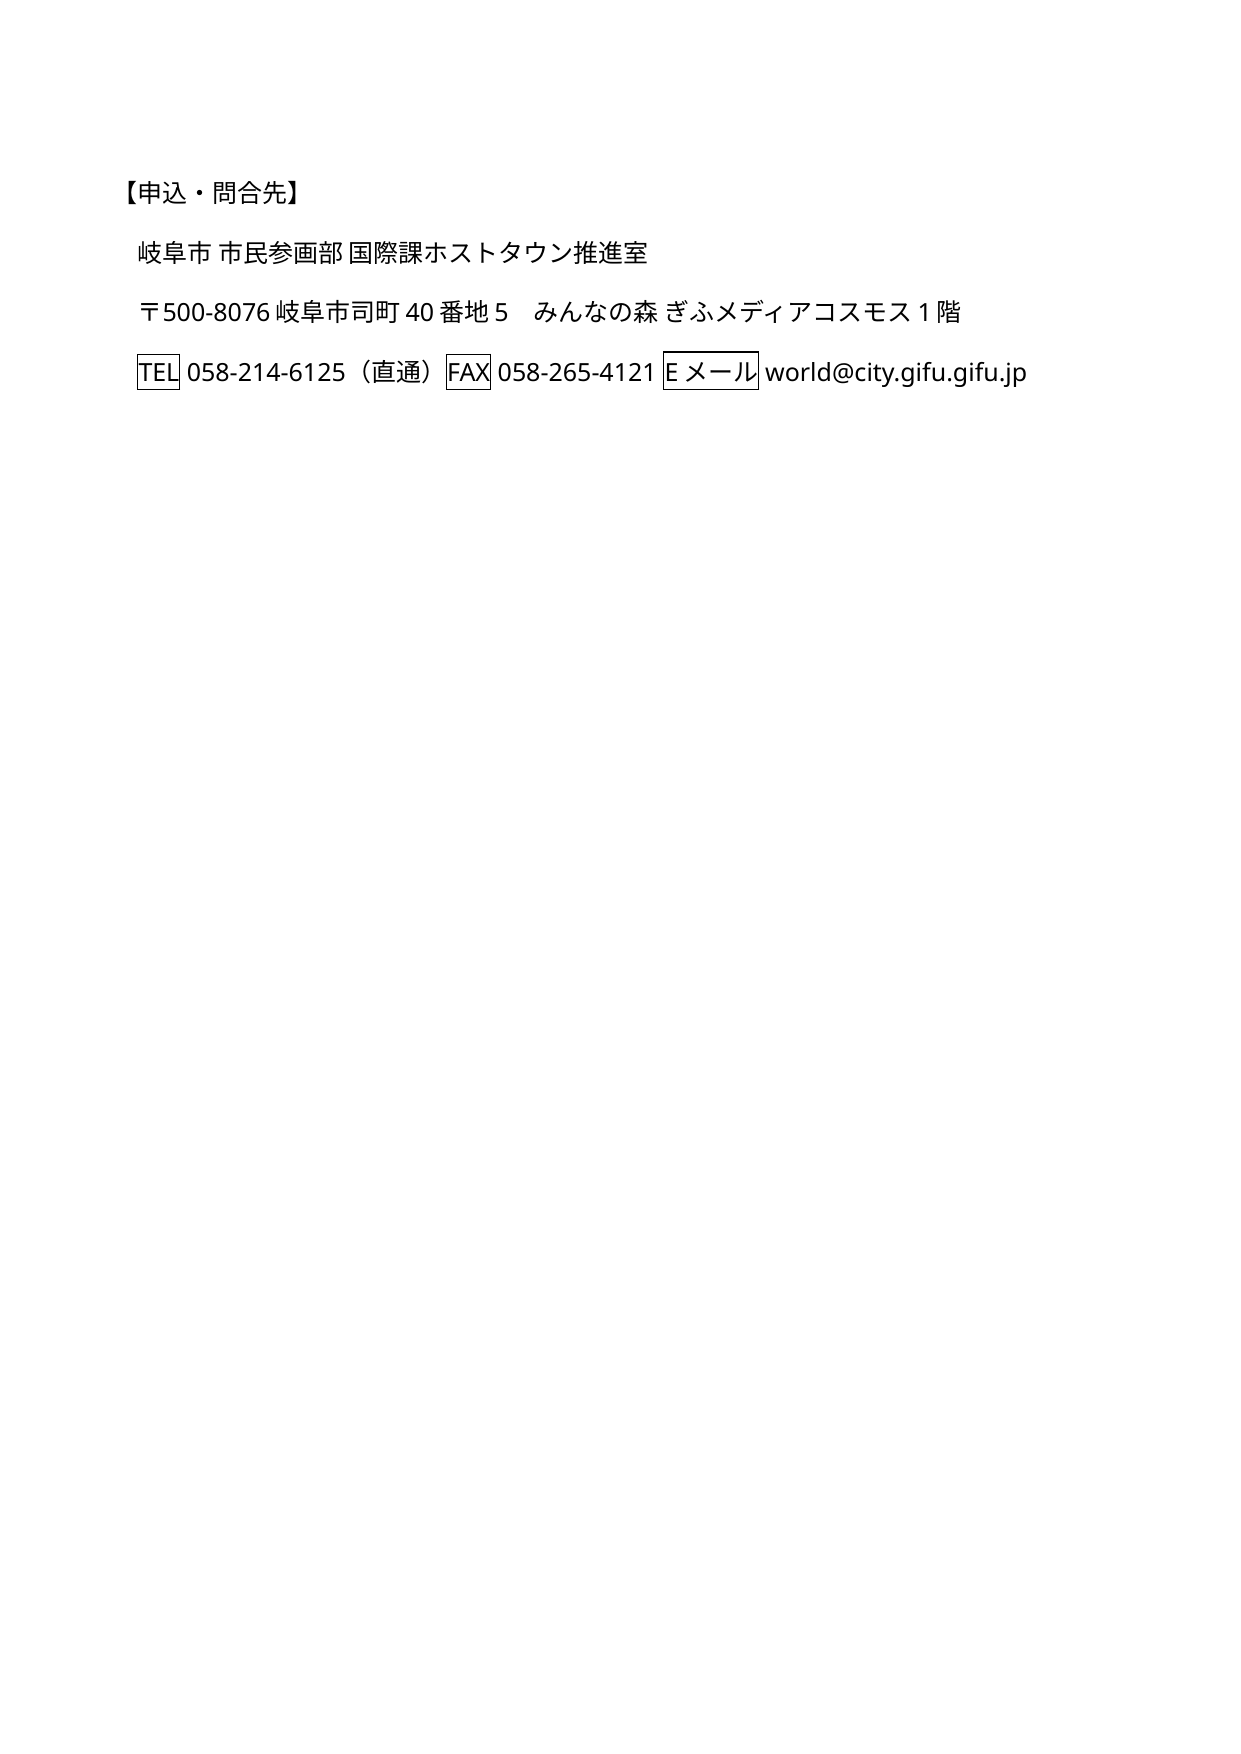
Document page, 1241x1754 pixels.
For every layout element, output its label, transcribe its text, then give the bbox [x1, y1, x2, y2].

text 〒500-8076岐阜市司町40番地5 みんなの森 ぎふメディアコスモス1階 [112, 281, 1128, 341]
text TEL 058-214-6125（直通）FAX 058-265-4121 Eメール world@city.gifu.gifu.jp [112, 341, 1128, 400]
text 【申込・問合先】 [112, 162, 1128, 222]
text 岐阜市 市民参画部 国際課ホストタウン推進室 [112, 222, 1128, 281]
